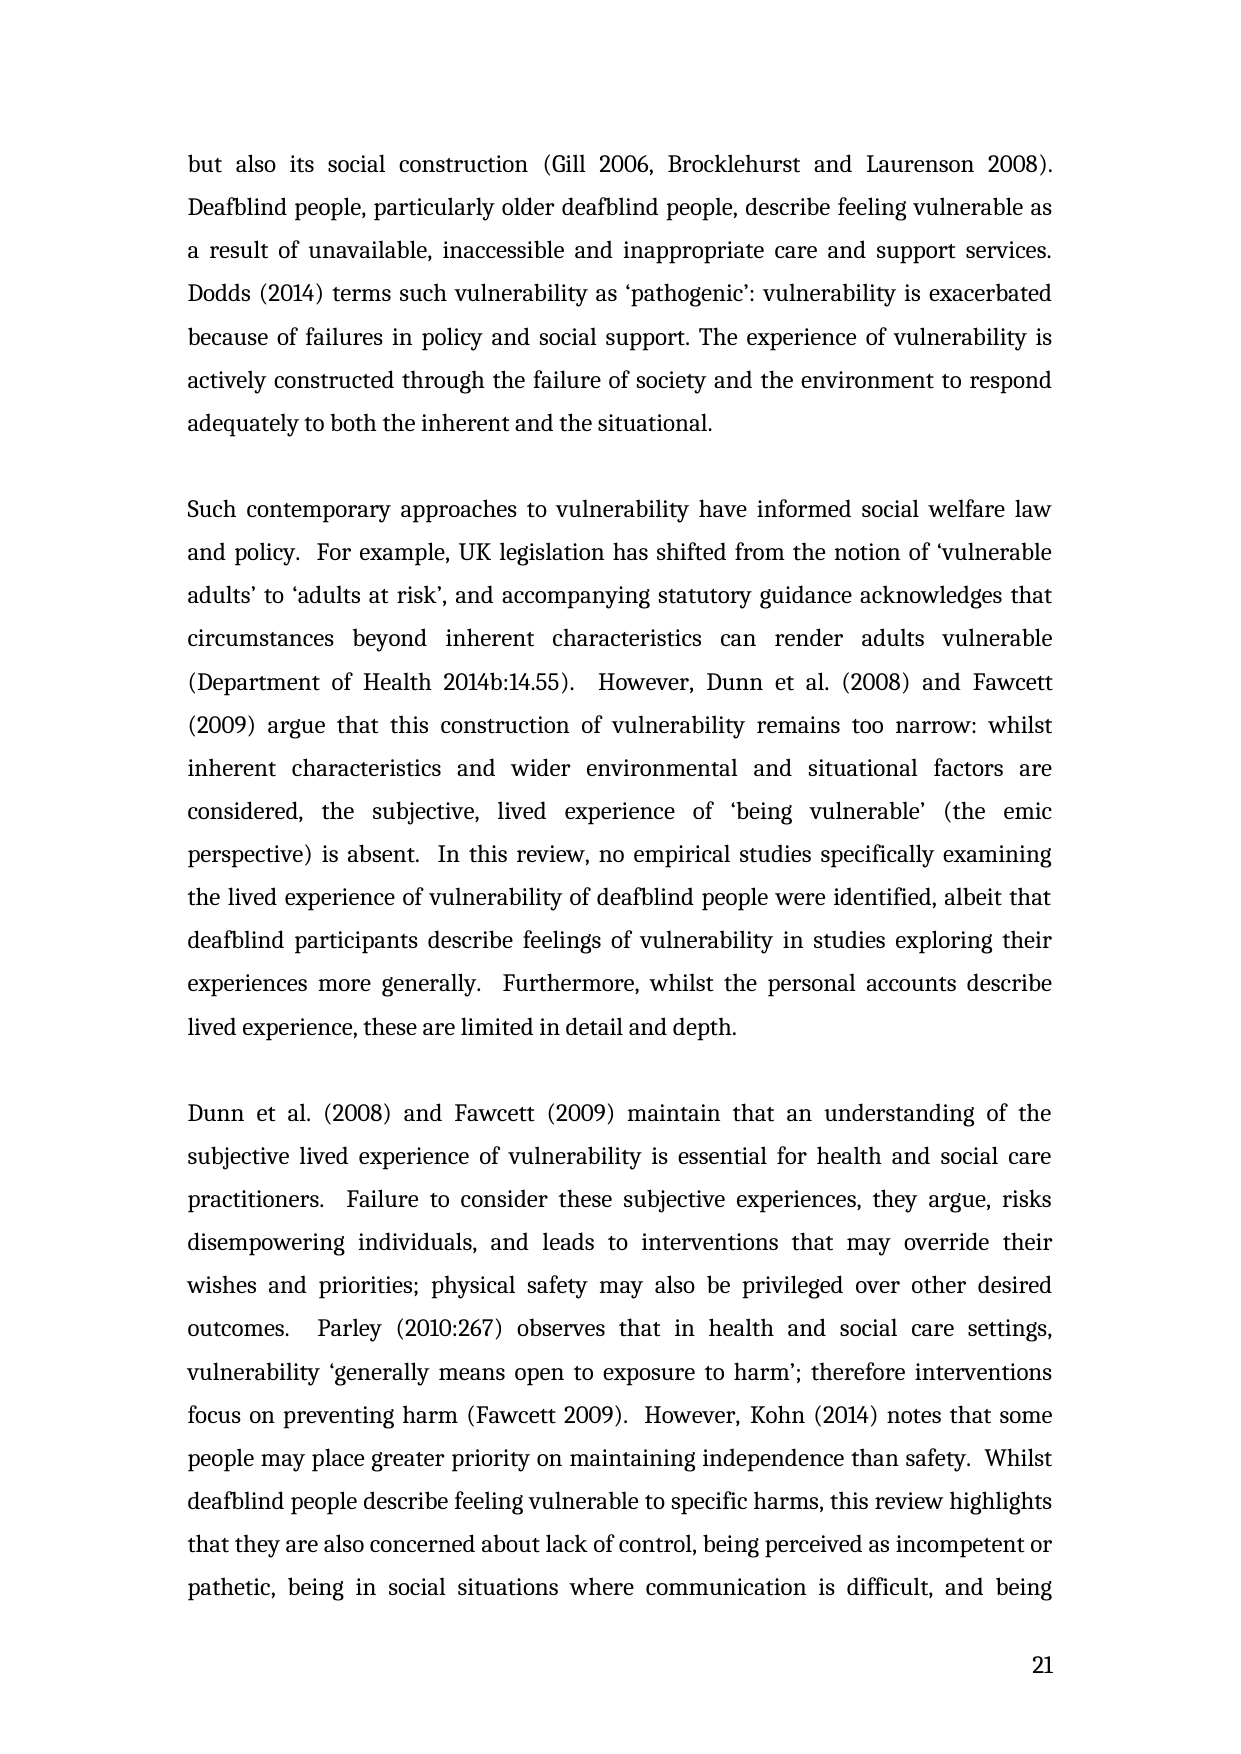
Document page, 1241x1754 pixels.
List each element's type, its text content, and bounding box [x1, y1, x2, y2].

text Such contemporary approaches to vulnerability have informed social welfare law and policy. For example, UK legislation has shifted from the notion of ‘vulnerable adults’ to ‘adults at risk’, and accompanying statutory guidance acknowledges that circumstances beyond inherent characteristics can render adults vulnerable (Department of Health 2014b:14.55). However, Dunn et al. (2008) and Fawcett (2009) argue that this construction of vulnerability remains too narrow: whilst inherent characteristics and wider environmental and situational factors are considered, the subjective, lived experience of ‘being vulnerable’ (the emic perspective) is absent. In this review, no empirical studies specifically examining the lived experience of vulnerability of deafblind people were identified, albeit that deafblind participants describe feelings of vulnerability in studies exploring their experiences more generally. Furthermore, whilst the personal accounts describe lived experience, these are limited in detail and depth. [187, 495, 1053, 1041]
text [187, 1099, 1053, 1602]
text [187, 150, 1053, 437]
